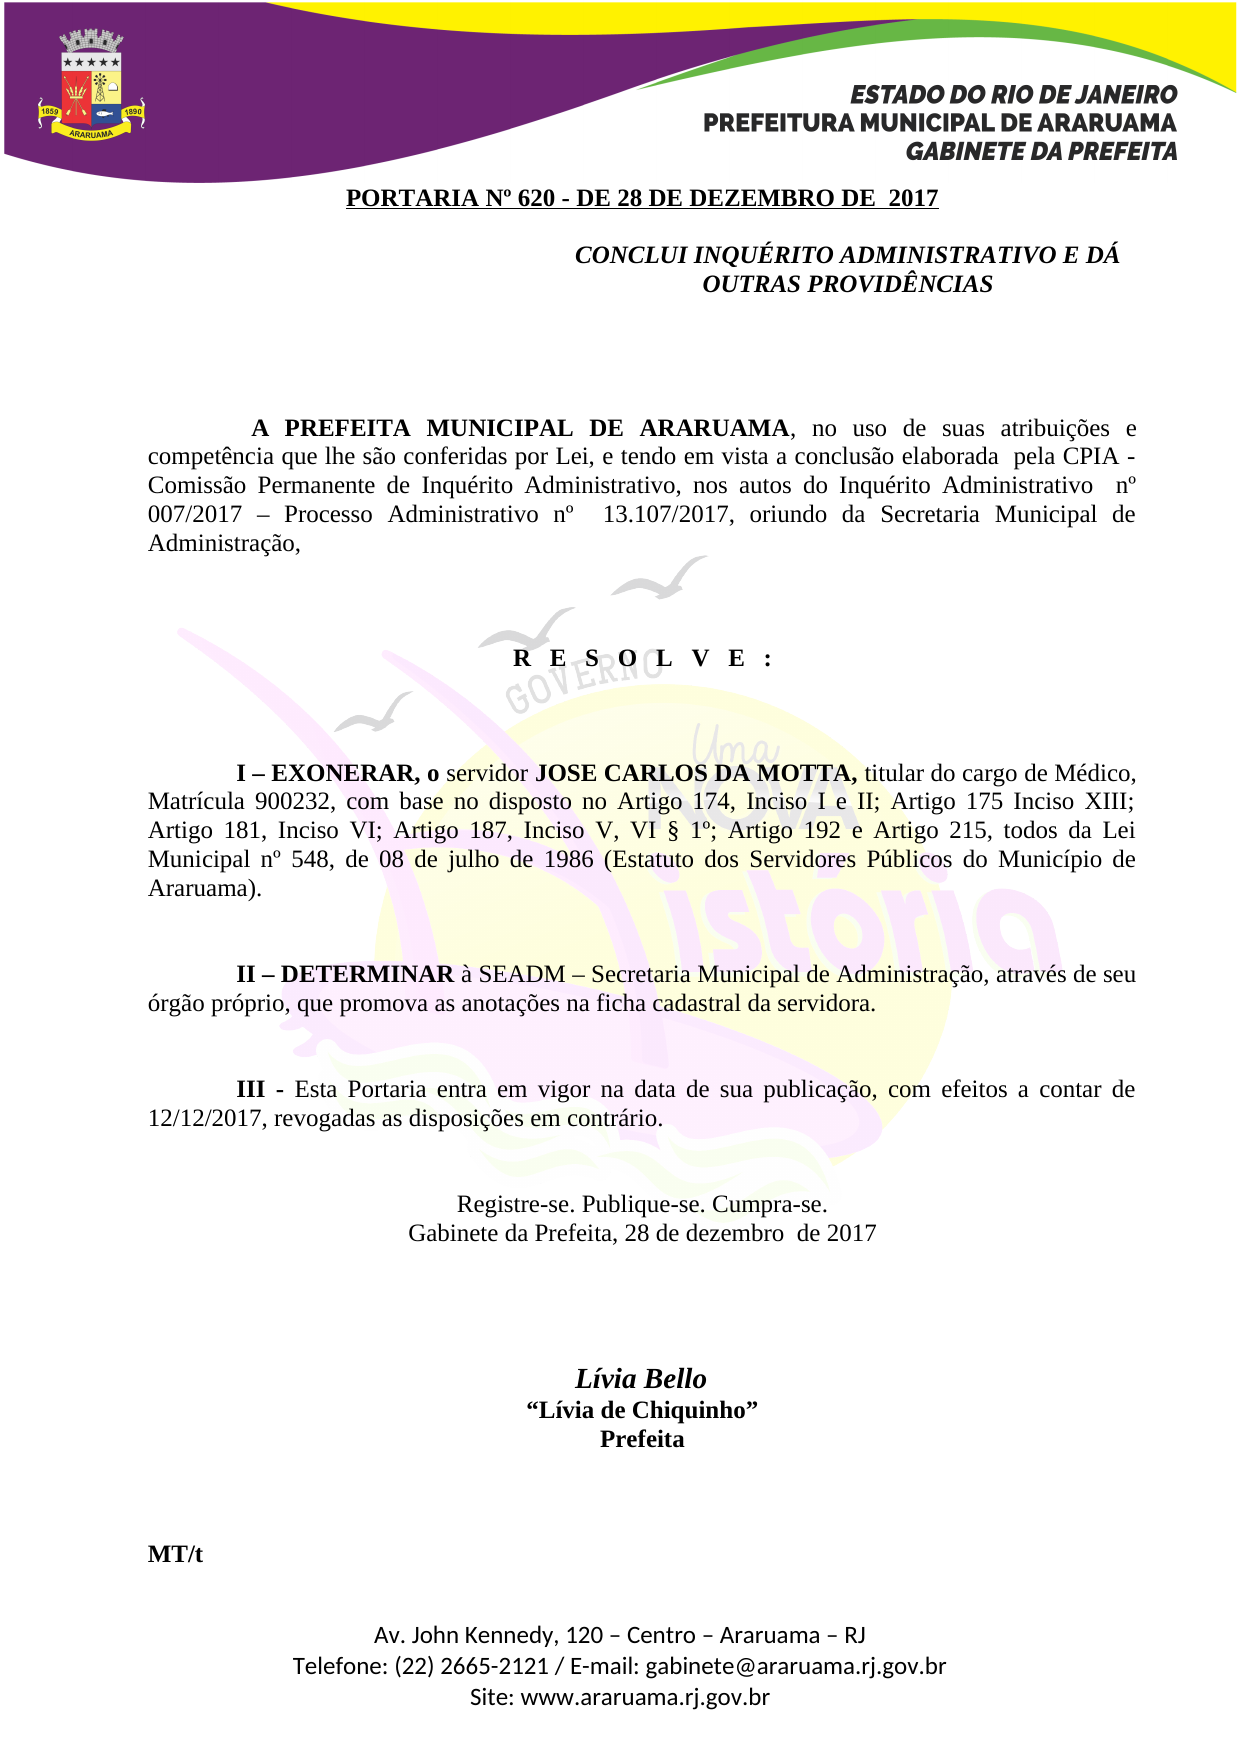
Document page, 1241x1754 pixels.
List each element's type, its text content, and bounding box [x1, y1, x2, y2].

text Registre-se. Publique-se. Cumpra-se. [148, 1189, 1137, 1218]
text A PREFEITA MUNICIPAL DE ARARUAMA, no uso de suas atribuições e competência que lhe são conferidas por Lei, e tendo em vista a conclusão elaborada pela CPIA - Comissão Permanente de Inquérito Administrativo, nos autos do Inquérito Administrativo nº 007/2017 – Processo Administrativo nº 13.107/2017, oriundo da Secretaria Municipal de Administração, [148, 413, 1137, 556]
text MT/t [148, 1539, 1152, 1567]
text Prefeita [148, 1424, 1137, 1452]
text I – EXONERAR, o servidor JOSE CARLOS DA MOTTA, titular do cargo de Médico, Matrícula 900232, com base no disposto no Artigo 174, Inciso I e II; Artigo 175 Inciso XIII; Artigo 181, Inciso VI; Artigo 187, Inciso V, VI § 1º; Artigo 192 e Artigo 215, todos da Lei Municipal nº 548, de 08 de julho de 1986 (Estatuto dos Servidores Públicos do Município de Araruama). [148, 758, 1137, 901]
text “Lívia de Chiquinho” [148, 1395, 1137, 1424]
text Gabinete da Prefeita, 28 de dezembro de 2017 [148, 1218, 1137, 1246]
subtitle PORTARIA Nº 620 - DE 28 DE DEZEMBRO DE 2017 [148, 183, 1137, 211]
picture [0, 0, 1241, 183]
subtitle CONCLUI INQUÉRITO ADMINISTRATIVO E DÁ OUTRAS PROVIDÊNCIAS [561, 240, 1137, 298]
text III - Esta Portaria entra em vigor na data de sua publicação, com efeitos a contar de 12/12/2017, revogadas as disposições em contrário. [148, 1074, 1137, 1131]
text Lívia Bello [148, 1361, 1137, 1395]
text R E S O L V E : [148, 643, 1137, 671]
text II – DETERMINAR à SEADM – Secretaria Municipal de Administração, através de seu órgão próprio, que promova as anotações na ficha cadastral da servidora. [148, 959, 1137, 1016]
